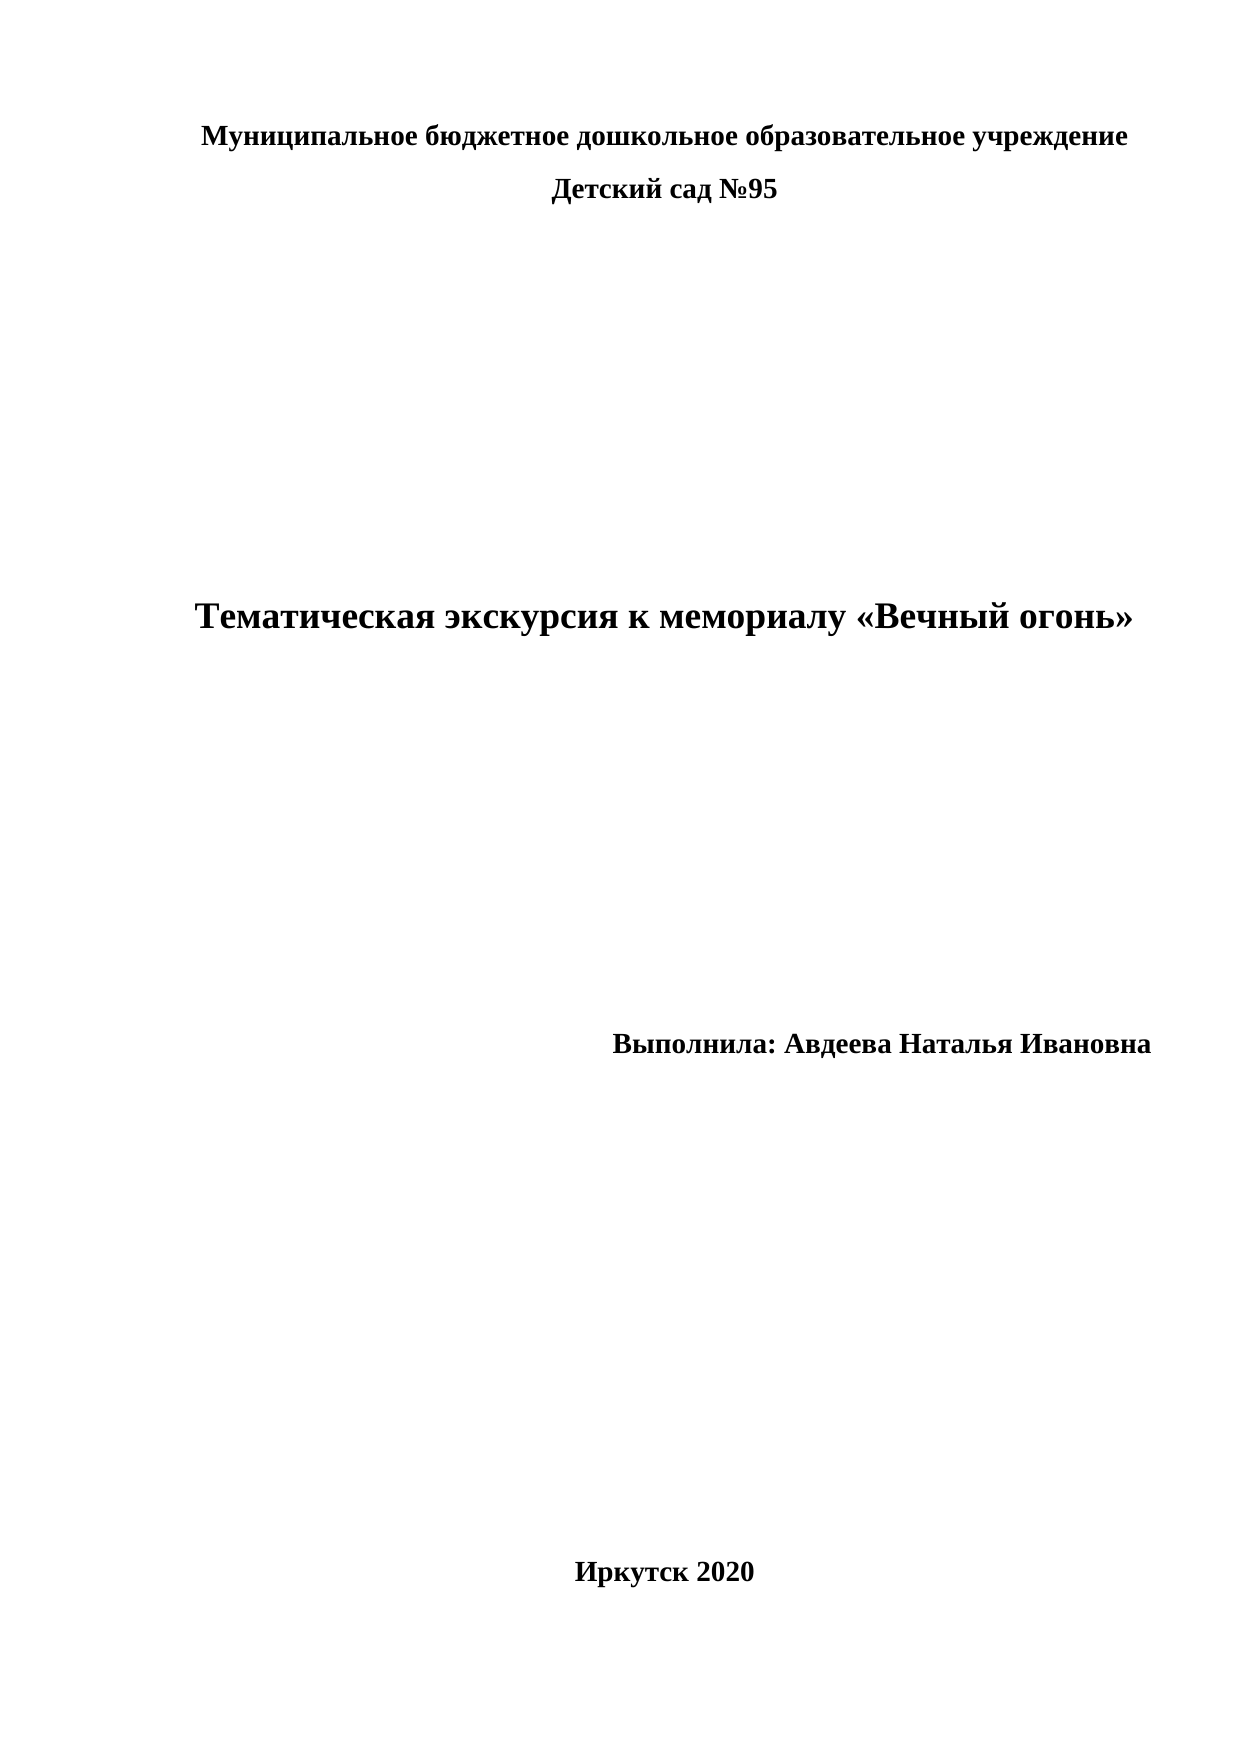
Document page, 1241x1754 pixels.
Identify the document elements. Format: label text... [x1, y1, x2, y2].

text Иркутск 2020 [177, 1554, 1152, 1588]
text Детский сад №95 [177, 171, 1152, 204]
text Выполнила: Авдеева Наталья Ивановна [177, 1026, 1152, 1060]
text Тематическая экскурсия к мемориалу «Вечный огонь» [177, 593, 1152, 637]
text Муниципальное бюджетное дошкольное образовательное учреждение [177, 118, 1152, 152]
